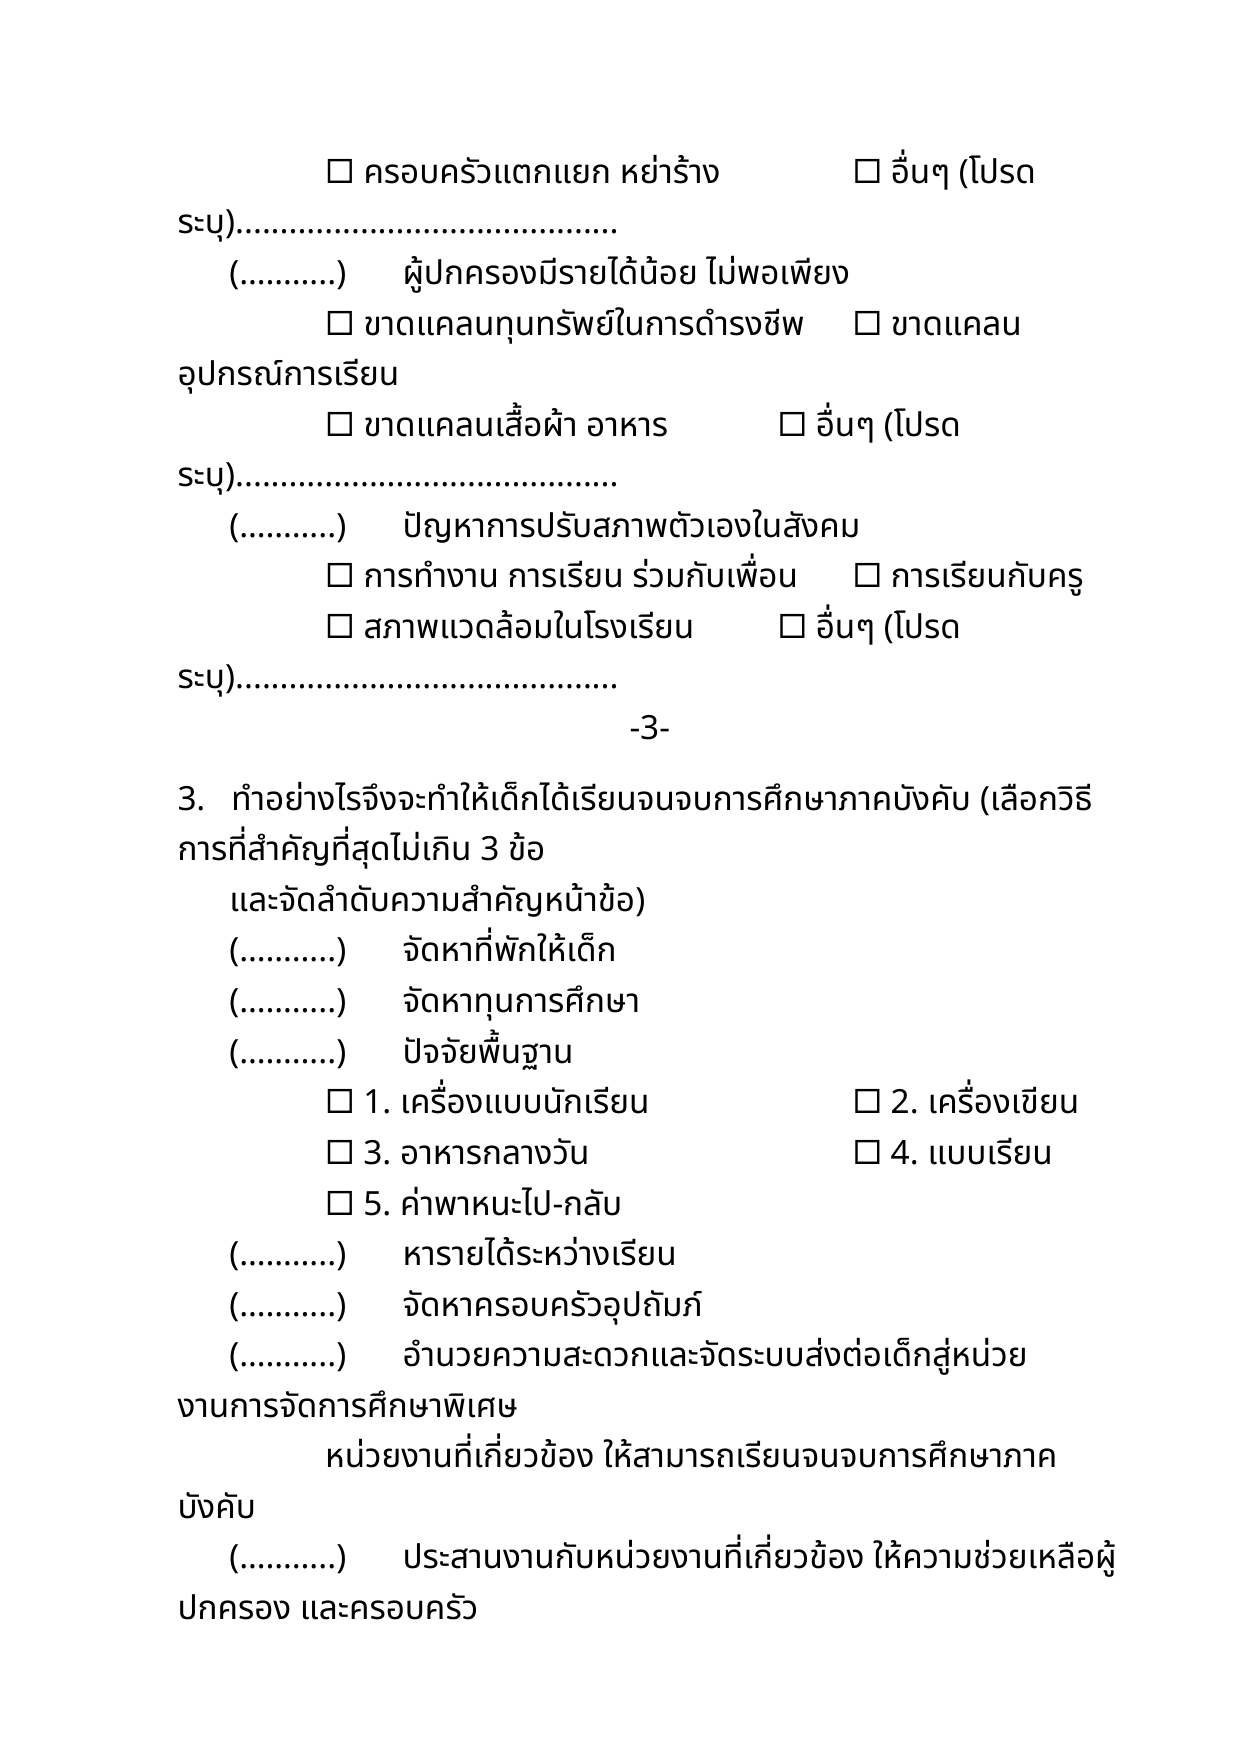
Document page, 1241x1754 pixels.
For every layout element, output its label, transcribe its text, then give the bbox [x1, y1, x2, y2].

text (………..) จัดหาทุนการศึกษา [177, 977, 1122, 1027]
text (………..) จัดหาครอบครัวอุปถัมภ์ [177, 1281, 1122, 1331]
text สภาพแวดล้อมในโรงเรียน อื่นๆ (โปรดระบุ)........................................... [177, 603, 1122, 704]
text 3. ทำอย่างไรจึงจะทำให้เด็กได้เรียนจนจบการศึกษาภาคบังคับ (เลือกวิธีการที่สำคัญที่สุดไม่เกิน 3 ข้อ [177, 774, 1122, 876]
text หน่วยงานที่เกี่ยวข้อง ให้สามารถเรียนจนจบการศึกษาภาคบังคับ [177, 1432, 1122, 1533]
text (………..) ปัจจัยพื้นฐาน [177, 1027, 1122, 1078]
text (………..) ประสานงานกับหน่วยงานที่เกี่ยวข้อง ให้ความช่วยเหลือผู้ปกครอง และครอบครัว [177, 1533, 1122, 1634]
text (………..) จัดหาที่พักให้เด็ก [177, 926, 1122, 977]
text 5. ค่าพาหนะไป-กลับ [177, 1179, 1122, 1230]
text ครอบครัวแตกแยก หย่าร้าง อื่นๆ (โปรดระบุ)........................................... [177, 148, 1122, 249]
text การทำงาน การเรียน ร่วมกับเพื่อน การเรียนกับครู [177, 552, 1122, 603]
text -3- [177, 704, 1122, 749]
text ขาดแคลนเสื้อผ้า อาหาร อื่นๆ (โปรดระบุ)........................................... [177, 400, 1122, 502]
text (………..) หารายได้ระหว่างเรียน [177, 1230, 1122, 1281]
text (………..) ปัญหาการปรับสภาพตัวเองในสังคม [177, 502, 1122, 552]
text 1. เครื่องแบบนักเรียน 2. เครื่องเขียน [177, 1078, 1122, 1129]
text ขาดแคลนทุนทรัพย์ในการดำรงชีพ ขาดแคลนอุปกรณ์การเรียน [177, 299, 1122, 400]
text 3. อาหารกลางวัน 4. แบบเรียน [177, 1129, 1122, 1179]
text (………..) อำนวยความสะดวกและจัดระบบส่งต่อเด็กสู่หน่วยงานการจัดการศึกษาพิเศษ [177, 1331, 1122, 1432]
text และจัดลำดับความสำคัญหน้าข้อ) [177, 876, 1122, 926]
text (………..) ผู้ปกครองมีรายได้น้อย ไม่พอเพียง [177, 249, 1122, 299]
